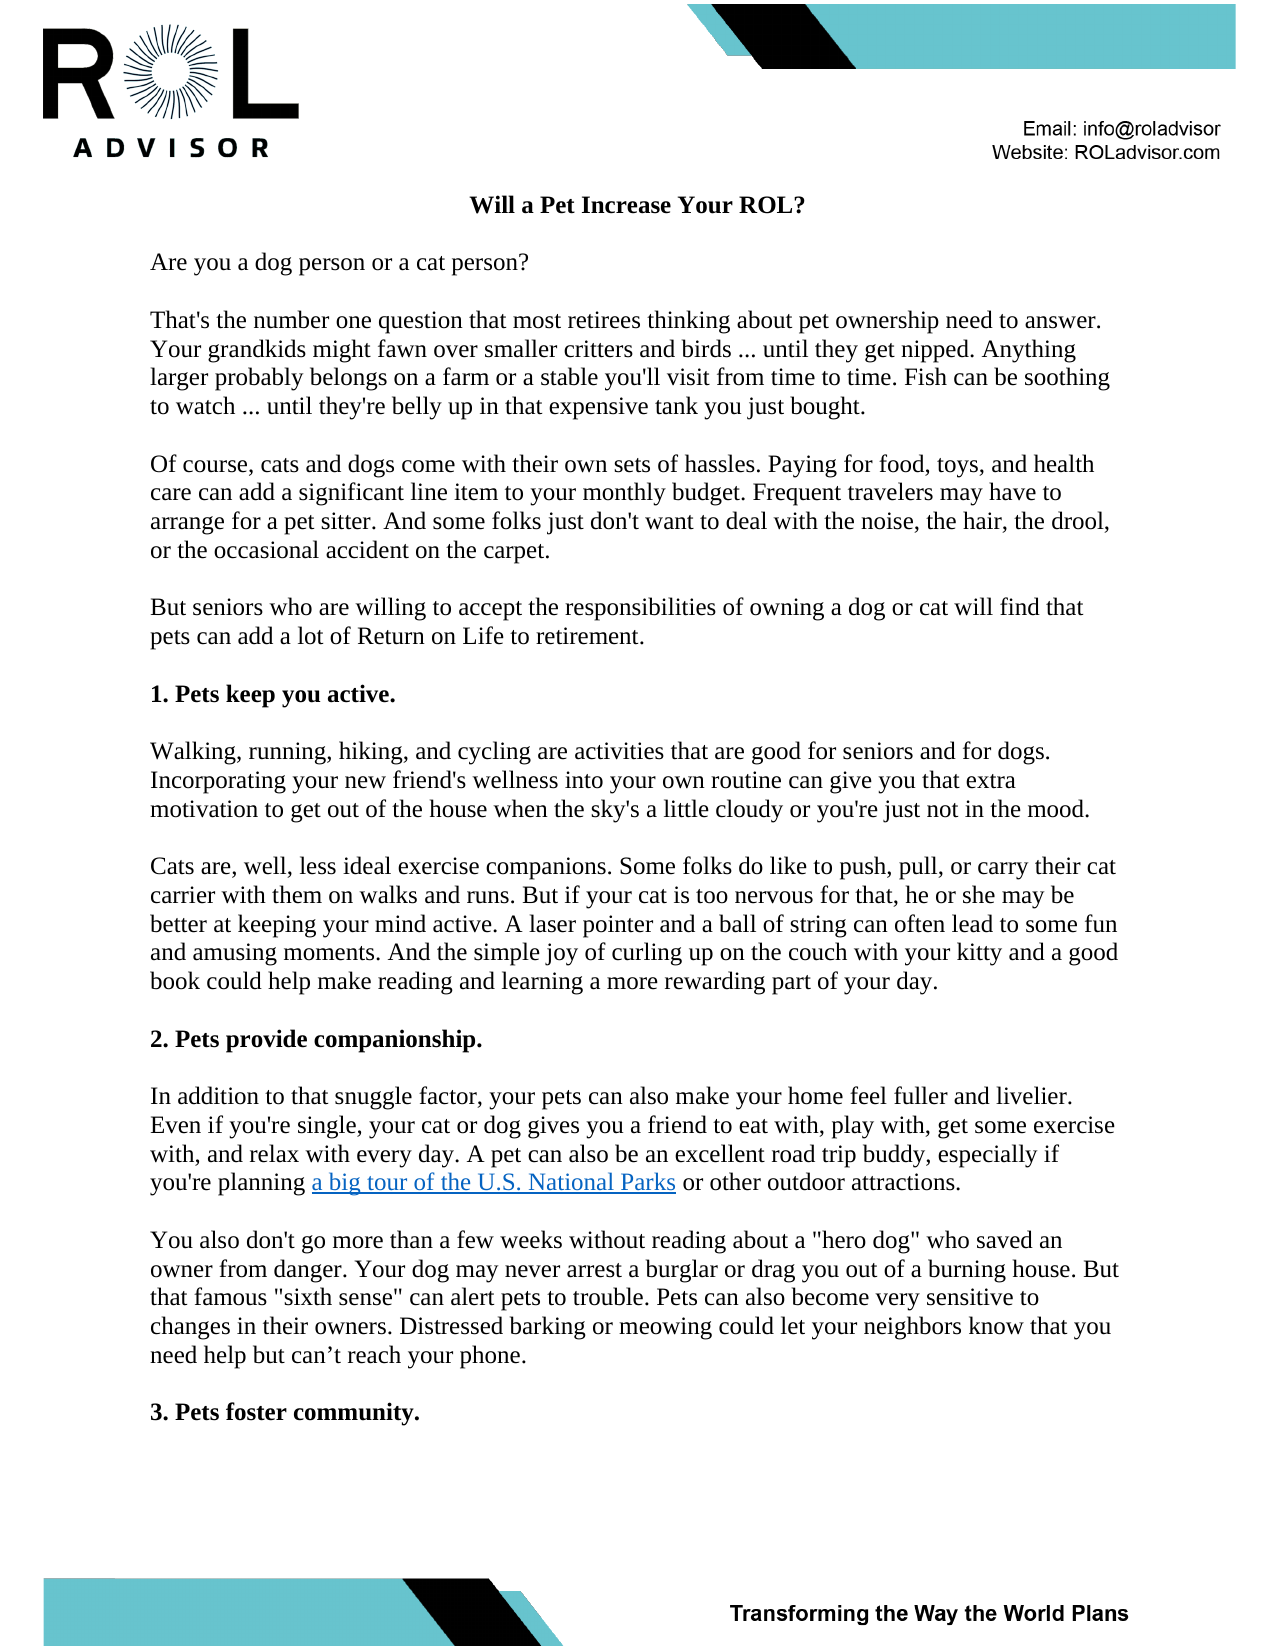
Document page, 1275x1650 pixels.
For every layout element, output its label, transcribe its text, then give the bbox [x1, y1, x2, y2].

text Walking, running, hiking, and cycling are activities that are good for seniors and for dogs. Incorporating your new friend's wellness into your own routine can give you that extra motivation to get out of the house when the sky's a little cloudy or you're just not in the mood. [150, 736, 1125, 822]
text Cats are, well, less ideal exercise companions. Some folks do like to push, pull, or carry their cat carrier with them on walks and runs. But if your cat is too nervous for that, he or she may be better at keeping your mind active. A laser pointer and a ball of string can often lead to some fun and amusing moments. And the simple joy of curling up on the couch with your kitty and a good book could help make reading and learning a more rewarding part of your day. [150, 851, 1125, 995]
picture [43, 1557, 1158, 1646]
text You also don't go more than a few weeks without reading about a "hero dog" who saved an owner from danger. Your dog may never arrest a burglar or drag you out of a burning house. But that famous "sixth sense" can alert pets to trouble. Pets can also become very sensitive to changes in their owners. Distressed barking or meowing could let your neighbors know that you need help but can’t reach your phone. [150, 1225, 1125, 1369]
text Of course, cats and dogs come with their own sets of hassles. Paying for food, toys, and health care can add a significant line item to your monthly budget. Frequent travelers may have to arrange for a pet sitter. And some folks just don't want to deal with the noise, the hair, the drool, or the occasional accident on the carpet. [150, 449, 1125, 564]
text But seniors who are willing to accept the responsibilities of owning a dog or cat will find that pets can add a lot of Return on Life to retirement. [150, 592, 1125, 650]
text 1. Pets keep you active. [150, 679, 1125, 707]
text Will a Pet Increase Your ROL? [150, 150, 1125, 219]
text Are you a dog person or a cat person? [150, 247, 1125, 276]
text 3. Pets foster community. [150, 1397, 1125, 1426]
text That's the number one question that most retirees thinking about pet ownership need to answer. Your grandkids might fawn over smaller critters and birds ... until they get nipped. Anything larger probably belongs on a farm or a stable you'll visit from time to time. Fish can be soothing to watch ... until they're belly up in that expensive tank you just bought. [150, 305, 1125, 420]
picture [25, 4, 1236, 190]
text 2. Pets provide companionship. [150, 1024, 1125, 1052]
text In addition to that snuggle factor, your pets can also make your home feel fuller and livelier. Even if you're single, your cat or dog gives you a friend to eat with, play with, get some exercise with, and relax with every day. A pet can also be an excellent road trip buddy, especially if you're planning a big tour of the U.S. National Parks or other outdoor attractions. [150, 1081, 1125, 1196]
